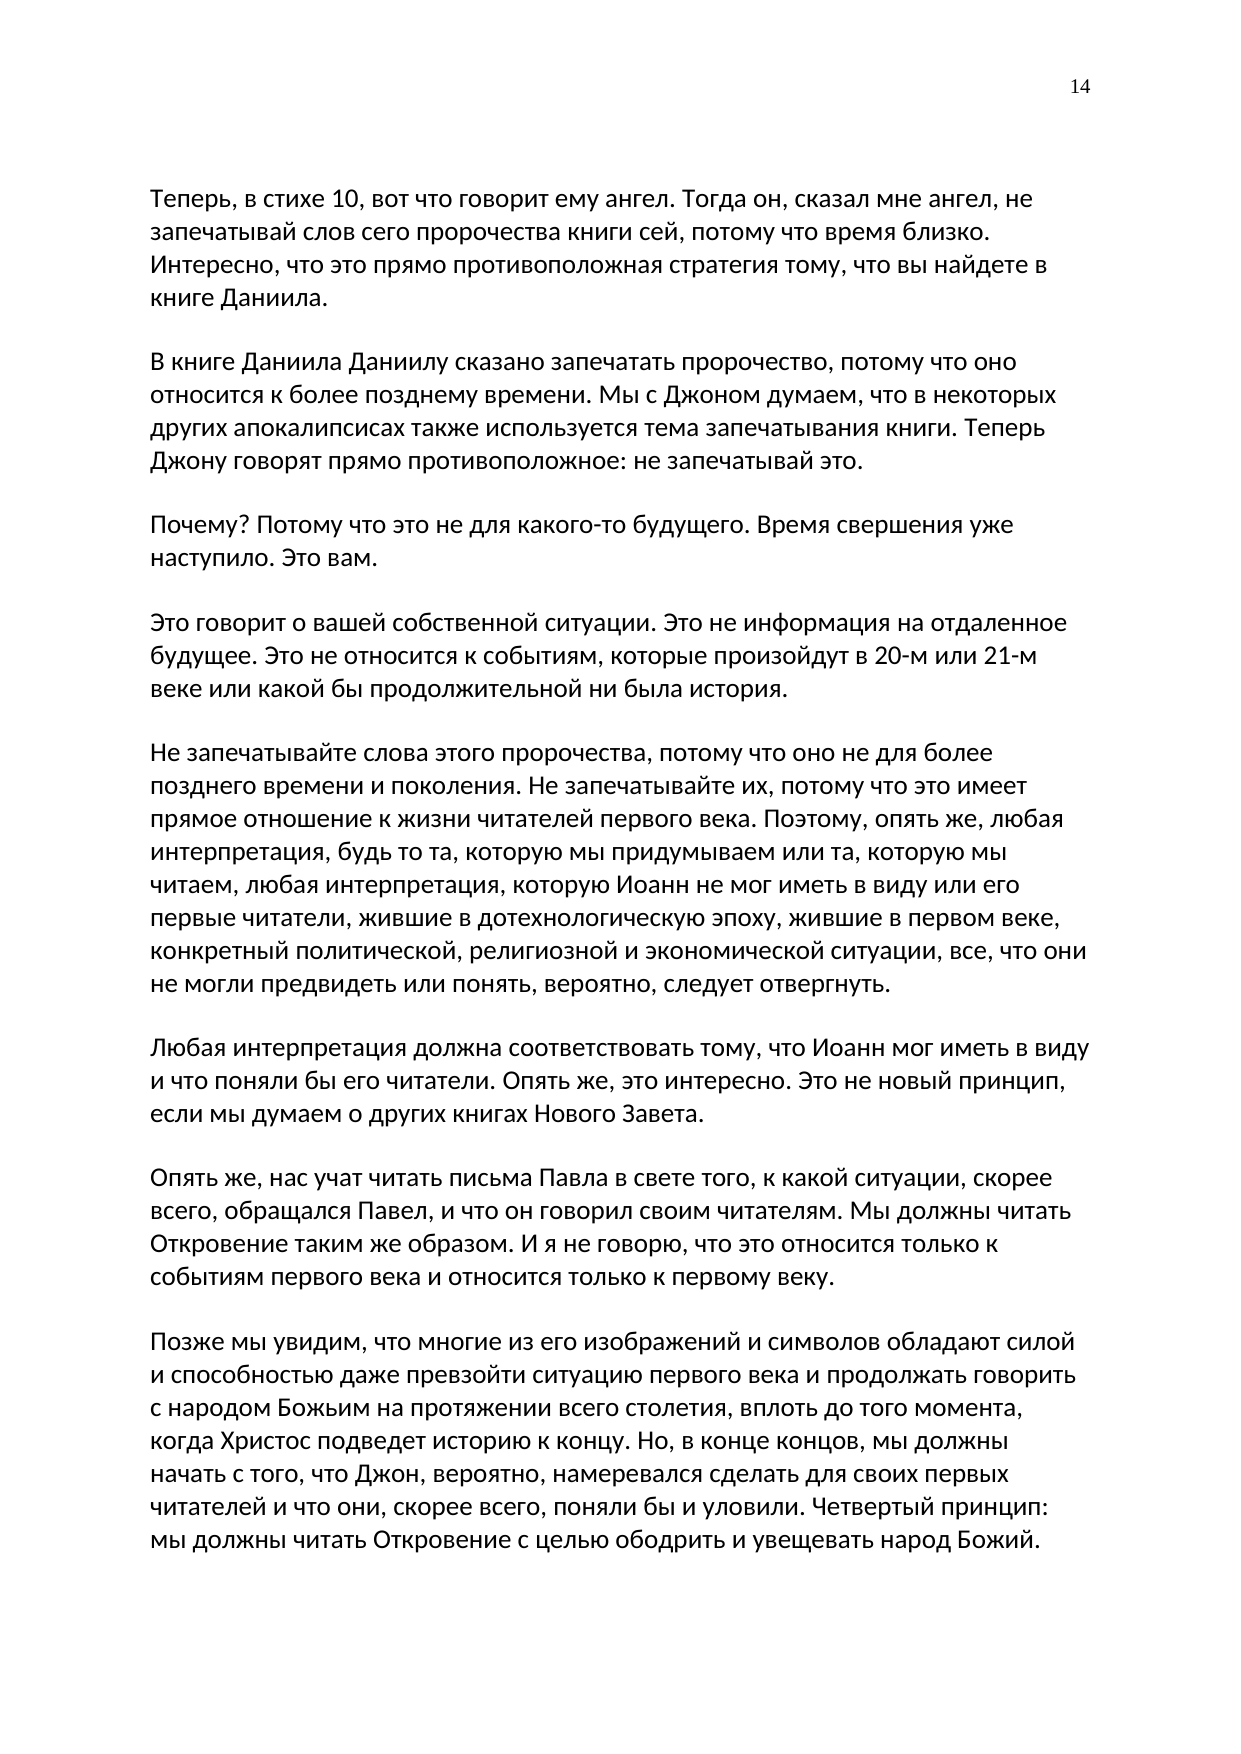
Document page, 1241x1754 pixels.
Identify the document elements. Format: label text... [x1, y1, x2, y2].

text Любая интерпретация должна соответствовать тому, что Иоанн мог иметь в виду и что поняли бы его читатели. Опять же, это интересно. Это не новый принцип, если мы думаем о других книгах Нового Завета. [150, 1030, 1090, 1129]
text Опять же, нас учат читать письма Павла в свете того, к какой ситуации, скорее всего, обращался Павел, и что он говорил своим читателям. Мы должны читать Откровение таким же образом. И я не говорю, что это относится только к событиям первого века и относится только к первому веку. [150, 1161, 1090, 1293]
text Позже мы увидим, что многие из его изображений и символов обладают силой и способностью даже превзойти ситуацию первого века и продолжать говорить с народом Божьим на протяжении всего столетия, вплоть до того момента, когда Христос подведет историю к концу. Но, в конце концов, мы должны начать с того, что Джон, вероятно, намеревался сделать для своих первых читателей и что они, скорее всего, поняли бы и уловили. Четвертый принцип: мы должны читать Откровение с целью ободрить и увещевать народ Божий. [150, 1324, 1090, 1555]
text Почему? Потому что это не для какого-то будущего. Время свершения уже наступило. Это вам. [150, 508, 1090, 574]
text Теперь, в стихе 10, вот что говорит ему ангел. Тогда он, сказал мне ангел, не запечатывай слов сего пророчества книги сей, потому что время близко. Интересно, что это прямо противоположная стратегия тому, что вы найдете в книге Даниила. [150, 181, 1090, 313]
text Не запечатывайте слова этого пророчества, потому что оно не для более позднего времени и поколения. Не запечатывайте их, потому что это имеет прямое отношение к жизни читателей первого века. Поэтому, опять же, любая интерпретация, будь то та, которую мы придумываем или та, которую мы читаем, любая интерпретация, которую Иоанн не мог иметь в виду или его первые читатели, жившие в дотехнологическую эпоху, жившие в первом веке, конкретный политической, религиозной и экономической ситуации, все, что они не могли предвидеть или понять, вероятно, следует отвергнуть. [150, 735, 1090, 999]
text Это говорит о вашей собственной ситуации. Это не информация на отдаленное будущее. Это не относится к событиям, которые произойдут в 20-м или 21-м веке или какой бы продолжительной ни была история. [150, 605, 1090, 704]
text В книге Даниила Даниилу сказано запечатать пророчество, потому что оно относится к более позднему времени. Мы с Джоном думаем, что в некоторых других апокалипсисах также используется тема запечатывания книги. Теперь Джону говорят прямо противоположное: не запечатывай это. [150, 344, 1090, 476]
